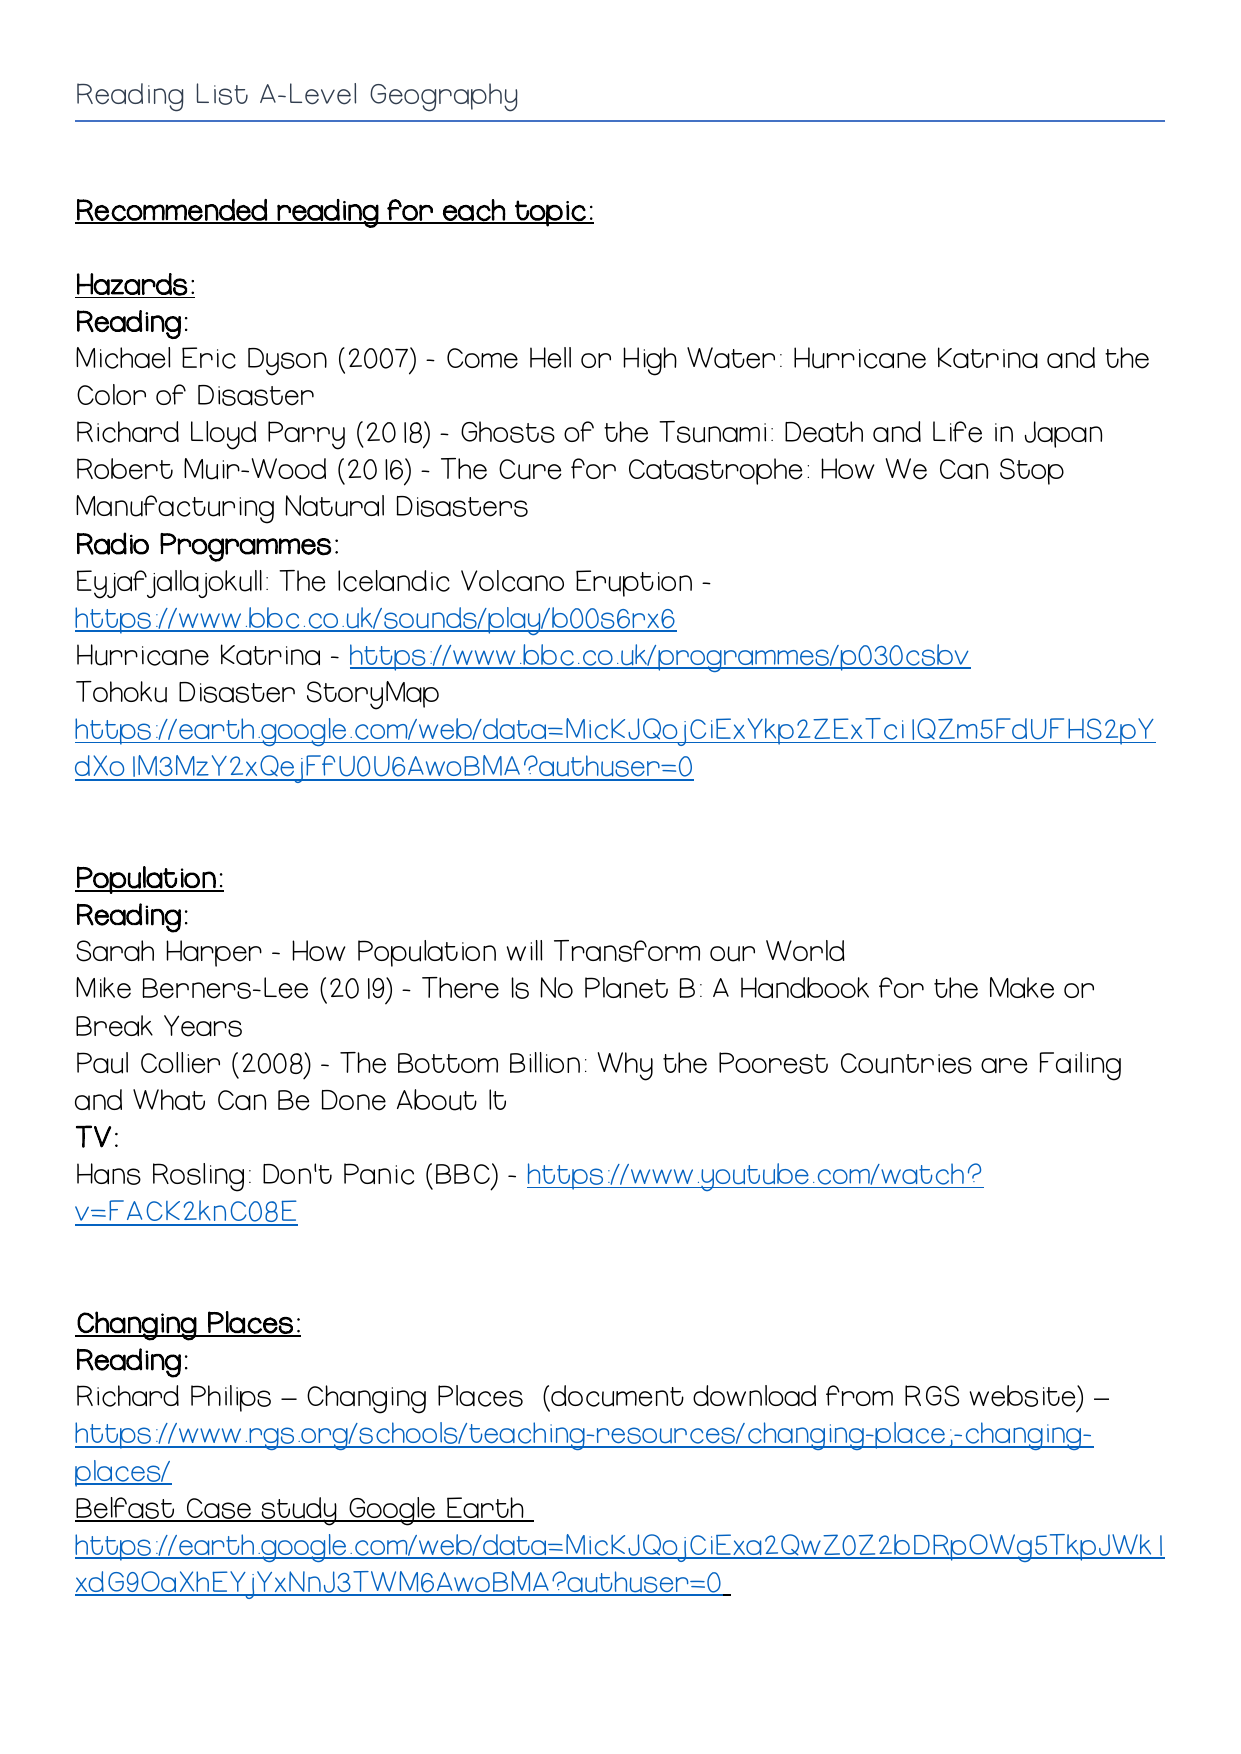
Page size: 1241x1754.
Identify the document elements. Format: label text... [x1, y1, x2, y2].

text Recommended reading for each topic: [75, 191, 1165, 228]
text Reading: [75, 302, 1165, 339]
text Michael Eric Dyson (2007) - Come Hell or High Water: Hurricane Katrina and the Color of Disaster [75, 339, 1165, 413]
text Reading: [75, 1340, 1165, 1377]
text Mike Berners-Lee (2019) - There Is No Planet B: A Handbook for the Make or Break Years [75, 969, 1165, 1044]
text Reading: [75, 895, 1165, 932]
text Eyjafjallajokull: The Icelandic Volcano Eruption - https://www.bbc.co.uk/sounds/play/b00s6rx6 [75, 562, 1165, 636]
text Robert Muir-Wood (2016) - The Cure for Catastrophe: How We Can Stop Manufacturing Natural Disasters [75, 450, 1165, 524]
text Belfast Case study Google Earth https://earth.google.com/web/data=MicKJQojCiExa2QwZ0Z2bDRpOWg5TkpJWk1xdG9OaXhEYjYxNnJ3TWM6AwoBMA?authuser=0 [75, 1559, 1165, 1600]
text Hazards: [75, 265, 1165, 302]
text Hans Rosling: Don't Panic (BBC) - https://www.youtube.com/watch?v=FACK2knC08E [75, 1155, 1165, 1229]
text Changing Places: [75, 1303, 1165, 1340]
text Richard Lloyd Parry (2018) - Ghosts of the Tsunami: Death and Life in Japan [75, 413, 1165, 450]
text https://www.rgs.org/schools/teaching-resources/changing-place;-changing-places/ [75, 1414, 1165, 1489]
text Hurricane Katrina - https://www.bbc.co.uk/programmes/p030csbv [75, 636, 1165, 673]
text Population: [75, 858, 1165, 895]
text Sarah Harper - How Population will Transform our World [75, 932, 1165, 969]
text Radio Programmes: [75, 524, 1165, 562]
text Belfast Case study Google Earth https://earth.google.com/web/data=MicKJQojCiExa2QwZ0Z2bDRpOWg5TkpJWk1xdG9OaXhEYjYxNnJ3TWM6AwoBMA?authuser=0 [75, 1489, 1165, 1557]
text Richard Philips – Changing Places (document download from RGS website) – [75, 1377, 1165, 1414]
text TV: [75, 1118, 1165, 1155]
text Tohoku Disaster StoryMap https://earth.google.com/web/data=MicKJQojCiExYkp2ZExTci1QZm5FdUFHS2pYdXo1M3MzY2xQejFfU0U6AwoBMA?authuser=0 [75, 673, 1165, 784]
text Paul Collier (2008) - The Bottom Billion: Why the Poorest Countries are Failing and What Can Be Done About It [75, 1044, 1165, 1118]
title Reading List A-Level Geography [75, 75, 1165, 120]
